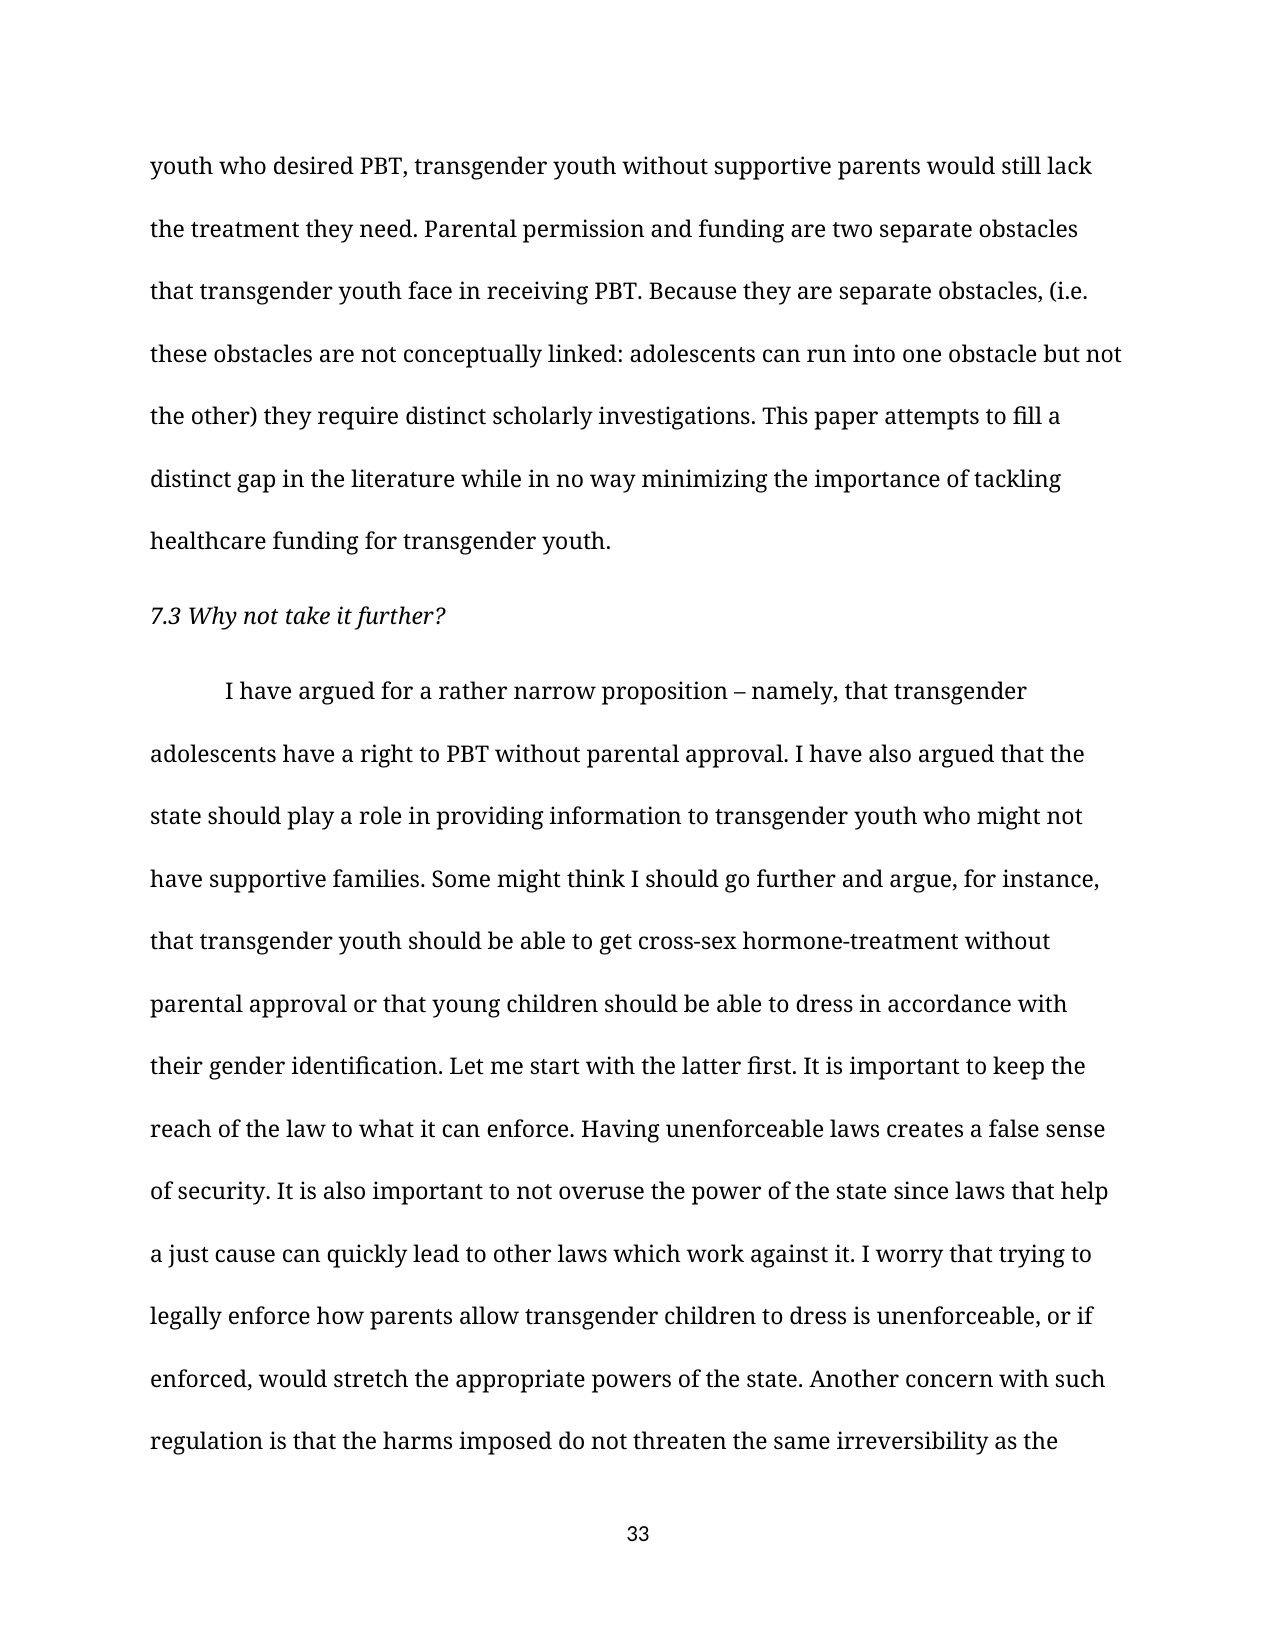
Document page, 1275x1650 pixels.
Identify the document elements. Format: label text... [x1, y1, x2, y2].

text 7.3 Why not take it further? [150, 600, 1125, 631]
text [150, 150, 1125, 556]
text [150, 675, 1125, 1456]
